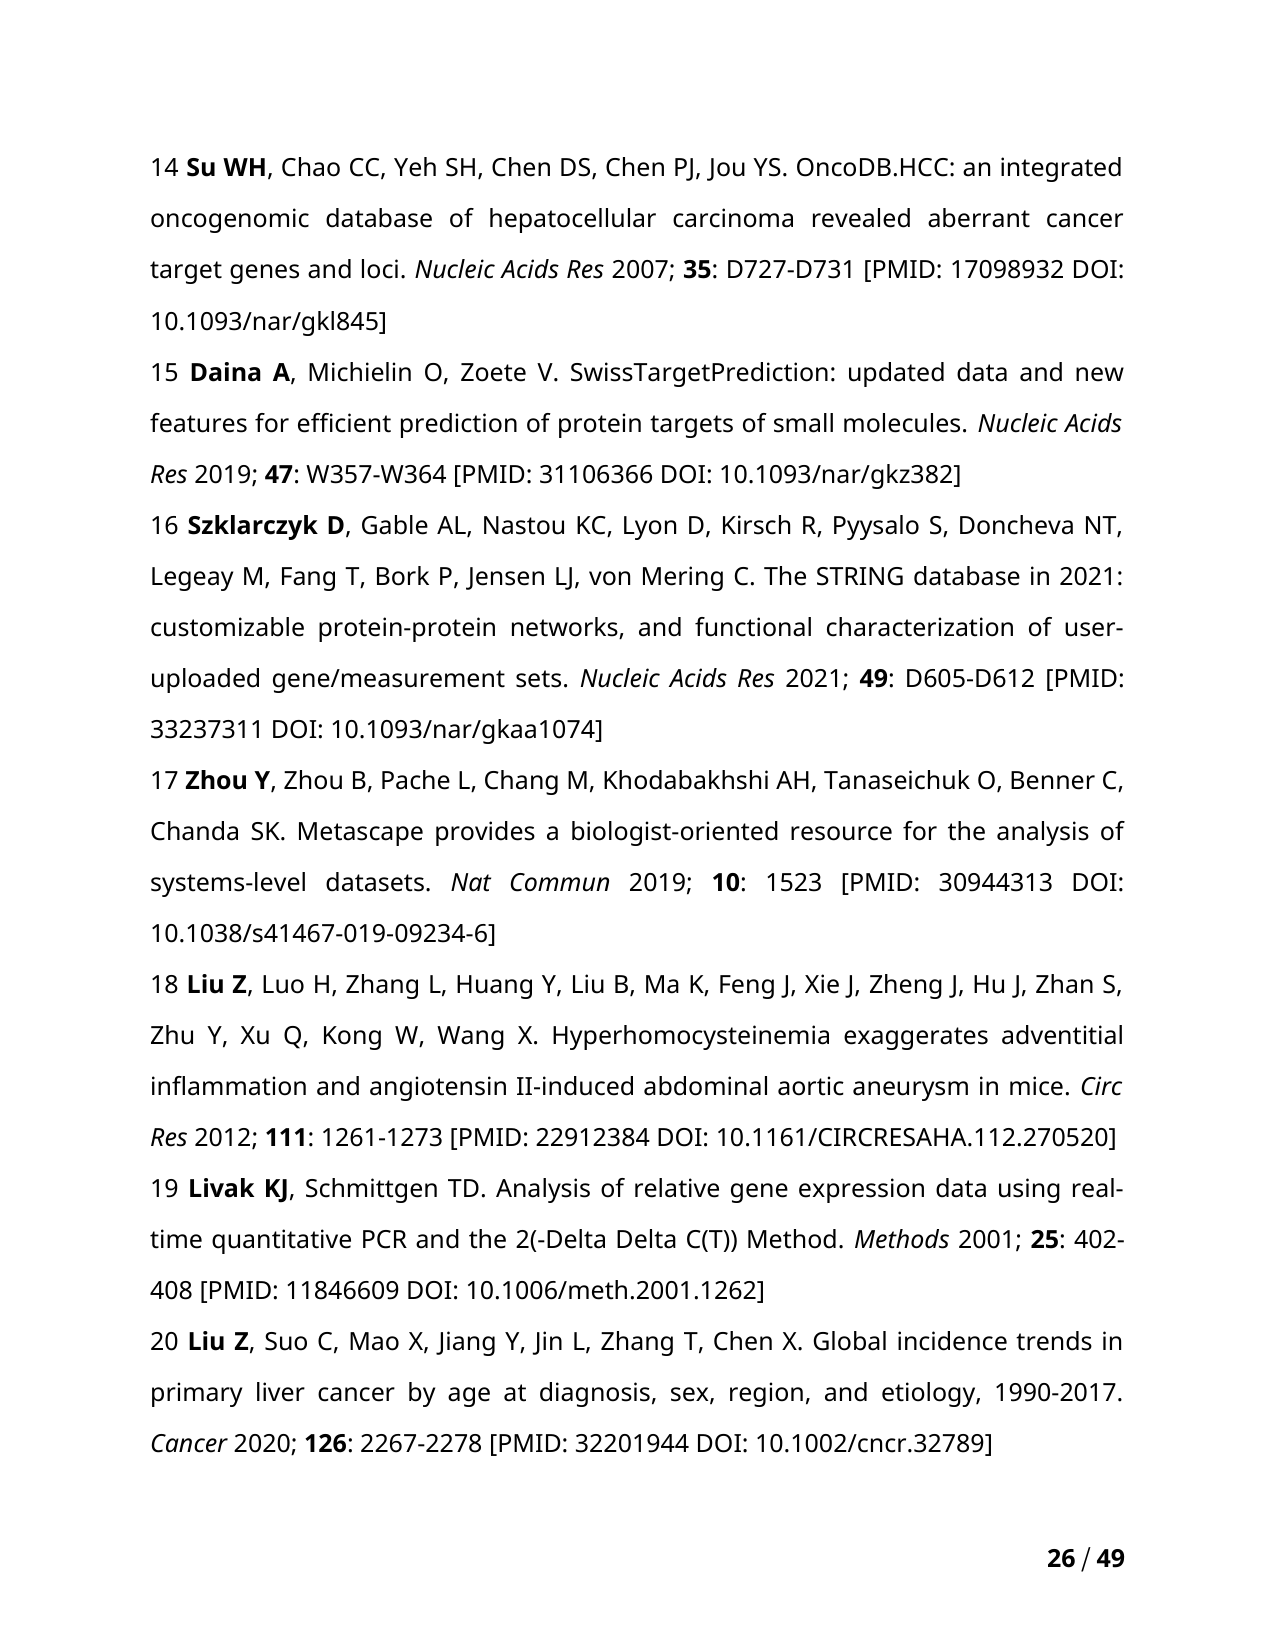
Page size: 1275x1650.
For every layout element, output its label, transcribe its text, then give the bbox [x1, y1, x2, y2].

text 15 Daina A, Michielin O, Zoete V. SwissTargetPrediction: updated data and new features for efficient prediction of protein targets of small molecules. Nucleic Acids Res 2019; 47: W357-W364 [PMID: 31106366 DOI: 10.1093/nar/gkz382] [150, 354, 1125, 490]
text 20 Liu Z, Suo C, Mao X, Jiang Y, Jin L, Zhang T, Chen X. Global incidence trends in primary liver cancer by age at diagnosis, sex, region, and etiology, 1990-2017. Cancer 2020; 126: 2267-2278 [PMID: 32201944 DOI: 10.1002/cncr.32789] [150, 1324, 1125, 1460]
text 17 Zhou Y, Zhou B, Pache L, Chang M, Khodabakhshi AH, Tanaseichuk O, Benner C, Chanda SK. Metascape provides a biologist-oriented resource for the analysis of systems-level datasets. Nat Commun 2019; 10: 1523 [PMID: 30944313 DOI: 10.1038/s41467-019-09234-6] [150, 762, 1125, 950]
text 14 Su WH, Chao CC, Yeh SH, Chen DS, Chen PJ, Jou YS. OncoDB.HCC: an integrated oncogenomic database of hepatocellular carcinoma revealed aberrant cancer target genes and loci. Nucleic Acids Res 2007; 35: D727-D731 [PMID: 17098932 DOI: 10.1093/nar/gkl845] [150, 150, 1125, 337]
text 18 Liu Z, Luo H, Zhang L, Huang Y, Liu B, Ma K, Feng J, Xie J, Zheng J, Hu J, Zhan S, Zhu Y, Xu Q, Kong W, Wang X. Hyperhomocysteinemia exaggerates adventitial inflammation and angiotensin II-induced abdominal aortic aneurysm in mice. Circ Res 2012; 111: 1261-1273 [PMID: 22912384 DOI: 10.1161/CIRCRESAHA.112.270520] [150, 967, 1125, 1154]
text 16 Szklarczyk D, Gable AL, Nastou KC, Lyon D, Kirsch R, Pyysalo S, Doncheva NT, Legeay M, Fang T, Bork P, Jensen LJ, von Mering C. The STRING database in 2021: customizable protein-protein networks, and functional characterization of user-uploaded gene/measurement sets. Nucleic Acids Res 2021; 49: D605-D612 [PMID: 33237311 DOI: 10.1093/nar/gkaa1074] [150, 507, 1125, 746]
text 19 Livak KJ, Schmittgen TD. Analysis of relative gene expression data using real-time quantitative PCR and the 2(-Delta Delta C(T)) Method. Methods 2001; 25: 402-408 [PMID: 11846609 DOI: 10.1006/meth.2001.1262] [150, 1171, 1125, 1307]
